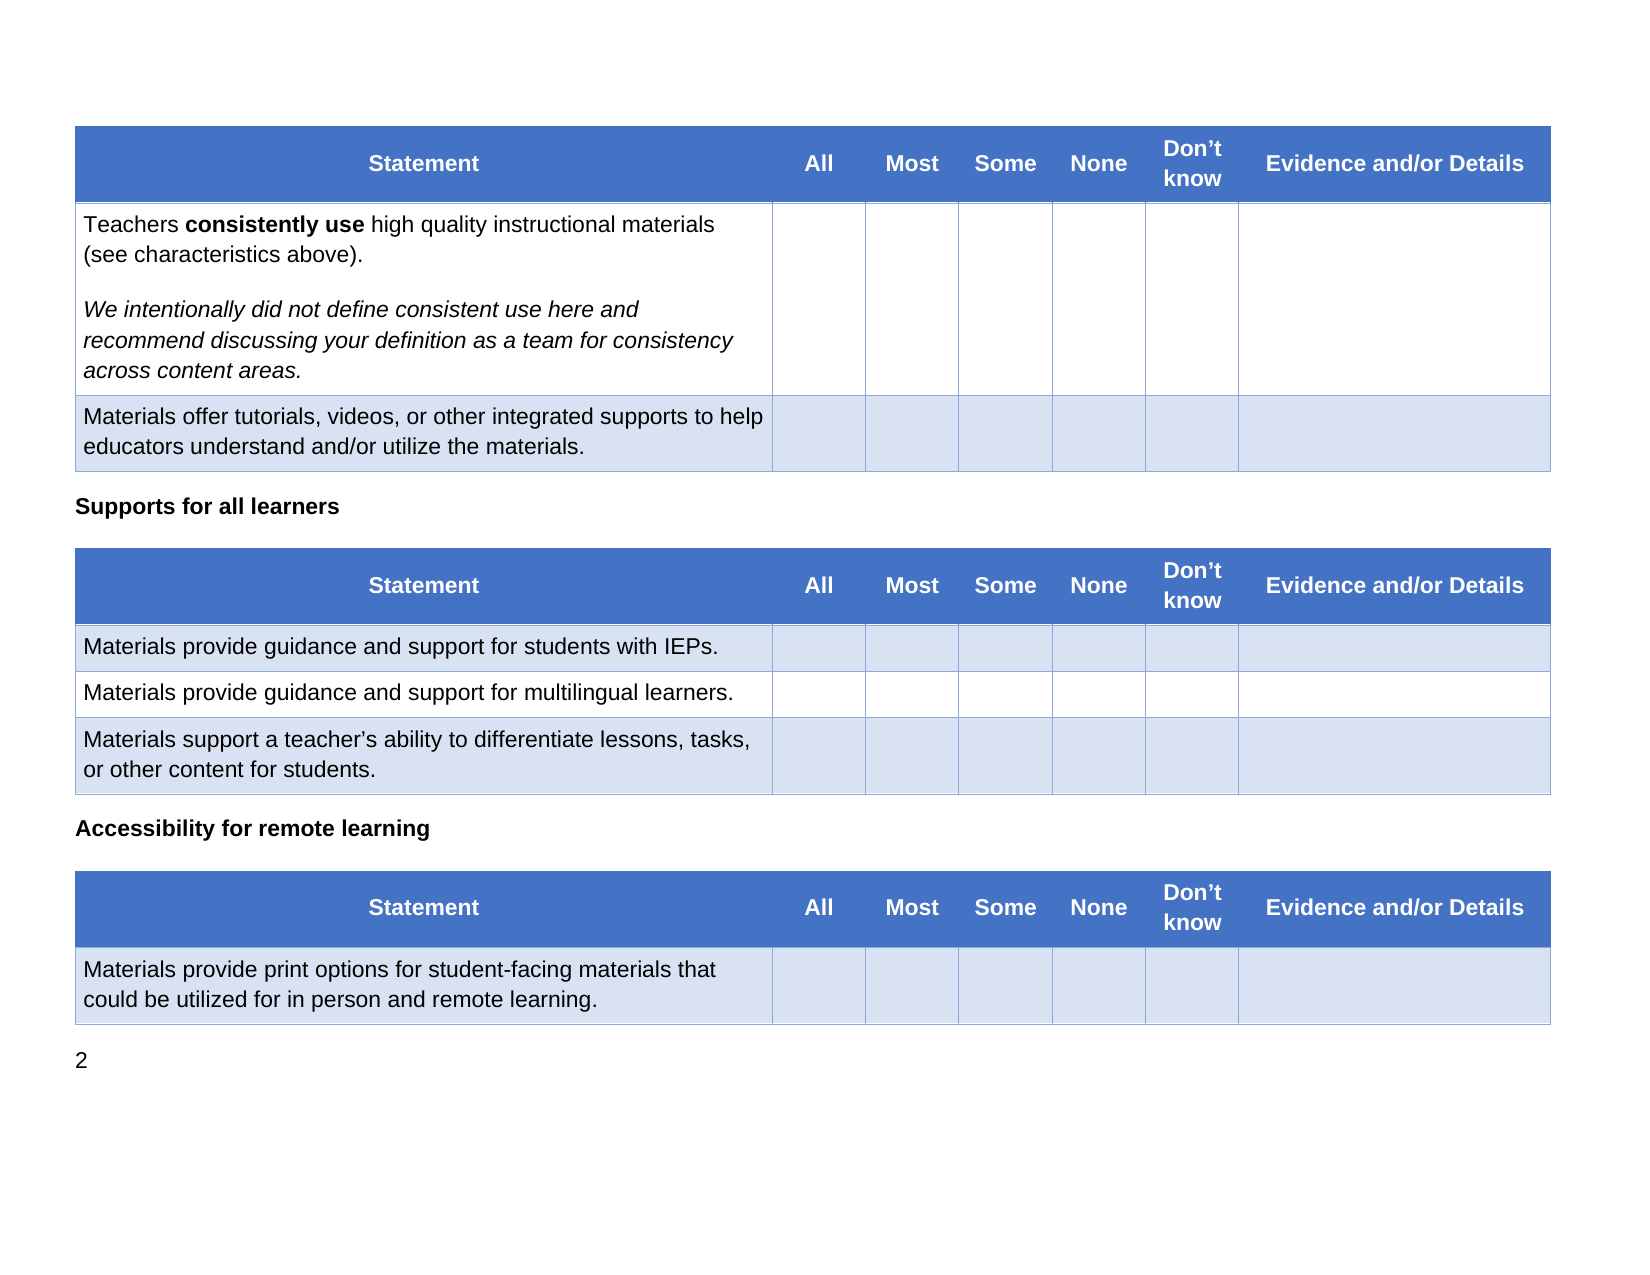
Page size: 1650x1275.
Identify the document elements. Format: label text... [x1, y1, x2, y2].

table_header Some [959, 127, 1052, 202]
table_cell [959, 672, 1052, 717]
table_cell [959, 204, 1052, 394]
table_cell [1239, 948, 1550, 1023]
table_header Most [866, 127, 958, 202]
table_header Most [866, 872, 958, 947]
table_header Evidence and/or Details [1239, 549, 1550, 624]
table_cell Materials support a teacher’s ability to differentiate lessons, tasks, or other content for students. [76, 718, 772, 793]
table_header Some [959, 549, 1052, 624]
table_header Most [866, 549, 958, 624]
table_cell [959, 948, 1052, 1023]
table_header Don’t know [1146, 549, 1238, 624]
table_header Don’t know [1146, 872, 1238, 947]
table_cell [866, 396, 958, 471]
table_cell [866, 718, 958, 793]
table_cell [773, 948, 865, 1023]
table_cell [866, 948, 958, 1023]
table_cell [1239, 204, 1550, 394]
table_cell [866, 626, 958, 671]
table_header Don’t know [1146, 127, 1238, 202]
table_cell [1053, 626, 1145, 671]
table_cell [959, 396, 1052, 471]
table_header None [1053, 549, 1145, 624]
subtitle Accessibility for remote learning [75, 815, 1551, 842]
table_cell Teachers consistently use high quality instructional materials (see characteristics above). We intentionally did not define consistent use here and recommend discussing your definition as a team for consistency across content areas. [76, 204, 772, 394]
table_cell [959, 718, 1052, 793]
table_cell [866, 672, 958, 717]
table_cell Materials provide print options for student-facing materials that could be utilized for in person and remote learning. [76, 948, 772, 1023]
table_cell [866, 204, 958, 394]
table_header Statement [76, 872, 772, 947]
table_cell [1146, 948, 1238, 1023]
table_header Statement [76, 549, 772, 624]
table_cell [1053, 204, 1145, 394]
table_cell [773, 672, 865, 717]
table_cell [773, 204, 865, 394]
table_header All [773, 549, 865, 624]
subtitle Supports for all learners [75, 493, 1551, 519]
table_header All [773, 872, 865, 947]
table_cell [1239, 396, 1550, 471]
table_header Some [959, 872, 1052, 947]
table_cell [959, 626, 1052, 671]
table_header All [773, 127, 865, 202]
table_cell Materials provide guidance and support for students with IEPs. [76, 626, 772, 671]
table_header Evidence and/or Details [1239, 127, 1550, 202]
table_cell [1239, 718, 1550, 793]
table_cell Materials provide guidance and support for multilingual learners. [76, 672, 772, 717]
table_header None [1053, 872, 1145, 947]
table_cell [1146, 672, 1238, 717]
table_cell [1053, 672, 1145, 717]
table_cell Materials offer tutorials, videos, or other integrated supports to help educators understand and/or utilize the materials. [76, 396, 772, 471]
table_cell [1146, 718, 1238, 793]
table_header None [1053, 127, 1145, 202]
table_cell [1146, 204, 1238, 394]
table_cell [1239, 672, 1550, 717]
table_cell [1146, 626, 1238, 671]
table_cell [1146, 396, 1238, 471]
table_cell [1053, 718, 1145, 793]
table_cell [773, 718, 865, 793]
table_header Statement [76, 127, 772, 202]
table_cell [1239, 626, 1550, 671]
table_cell [773, 396, 865, 471]
table_cell [773, 626, 865, 671]
table_cell [1053, 396, 1145, 471]
table_header Evidence and/or Details [1239, 872, 1550, 947]
table_cell [1053, 948, 1145, 1023]
